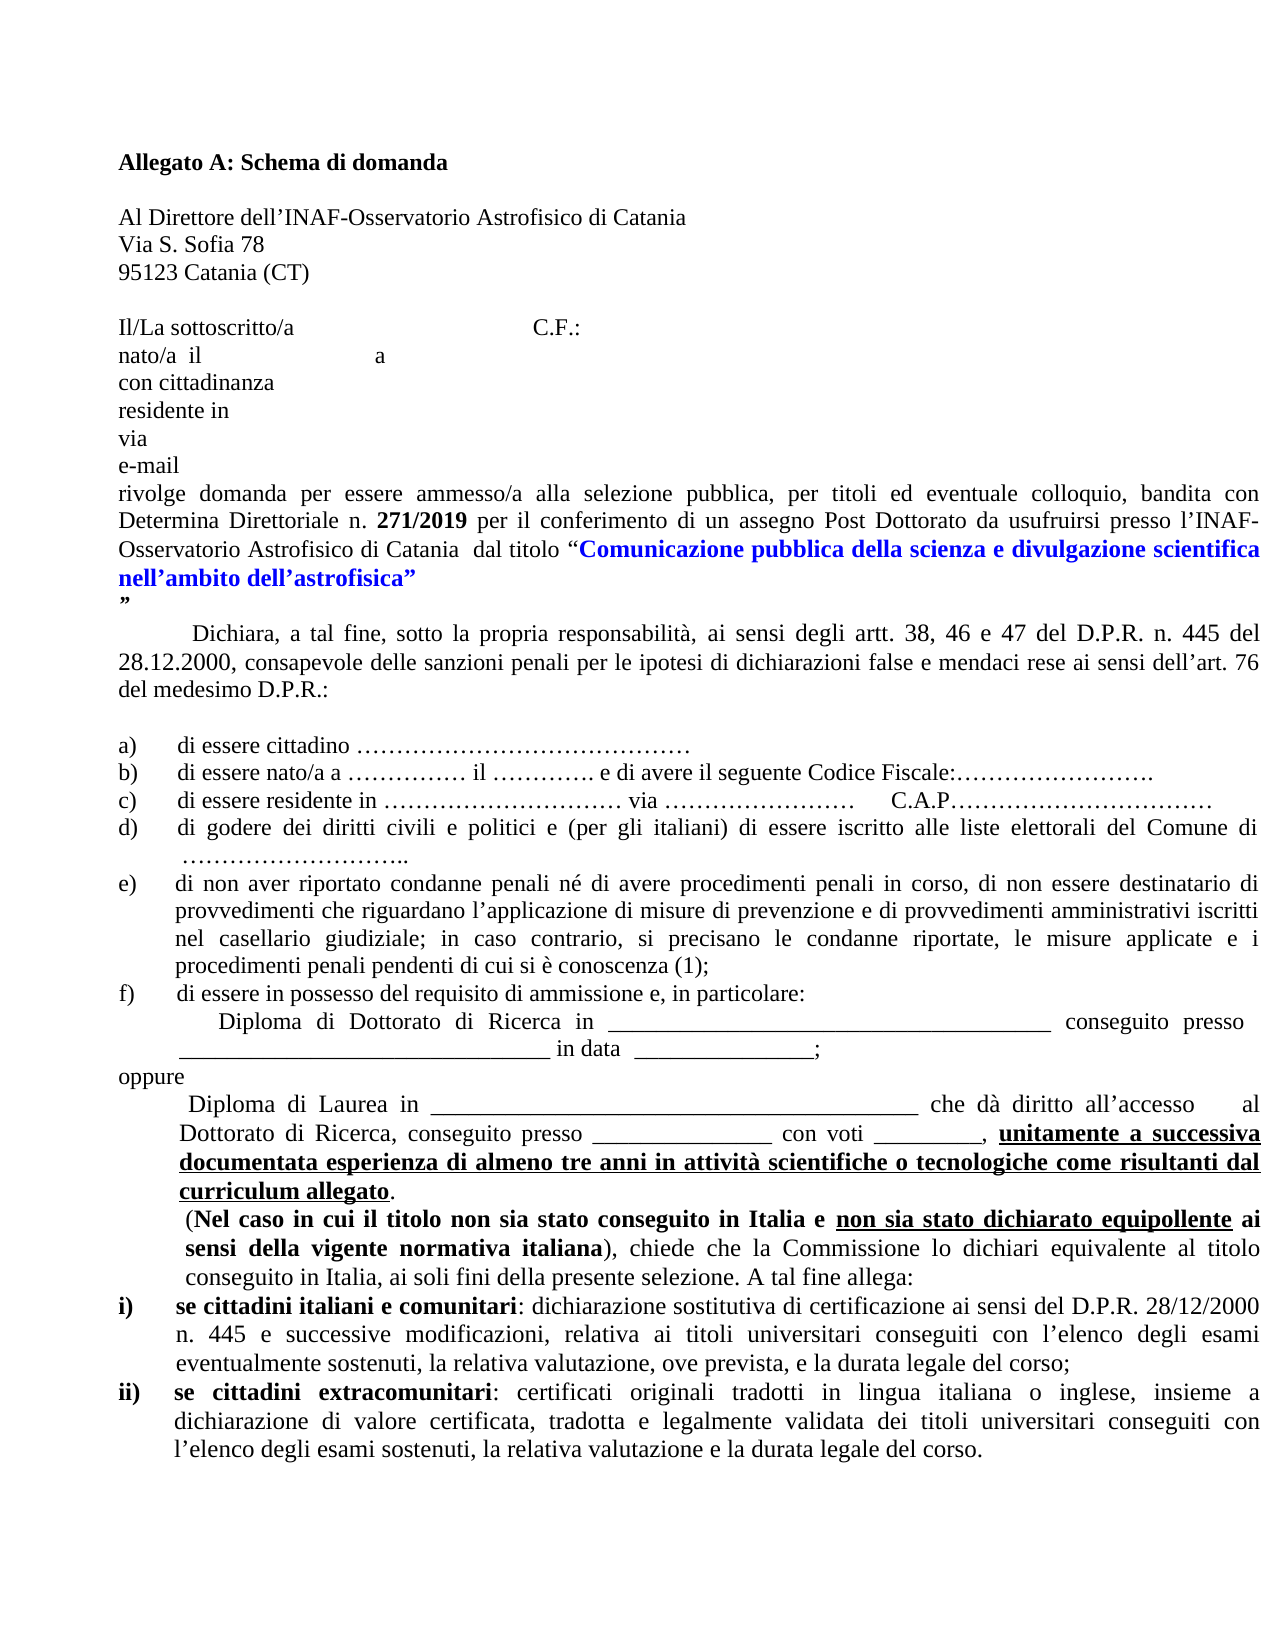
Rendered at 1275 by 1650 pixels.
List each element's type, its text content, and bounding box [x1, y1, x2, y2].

text oppure [118, 1062, 1261, 1089]
text f) di essere in possesso del requisito di ammissione e, in particolare: [119, 979, 1261, 1007]
text 95123 Catania (CT) [118, 258, 1261, 286]
text c) di essere residente in ………………………… via …………………… C.A.P…………………………… [118, 786, 1261, 813]
text i) se cittadini italiani e comunitari: dichiarazione sostitutiva di certificazione ai sensi del D.P.R. 28/12/2000 n. 445 e successive modificazioni, relativa ai titoli universitari conseguiti con l’elenco degli esami eventualmente sostenuti, la relativa valutazione, ove prevista, e la durata legale del corso; [118, 1291, 1261, 1377]
text d) di godere dei diritti civili e politici e (per gli italiani) di essere iscritto alle liste elettorali del Comune di ……………………….. [118, 813, 1261, 869]
text nato/a il a [118, 341, 1261, 368]
text a) di essere cittadino …………………………………… [118, 731, 1261, 758]
text ” [118, 592, 1261, 618]
text b) di essere nato/a a …………… il …………. e di avere il seguente Codice Fiscale:……………………. [118, 758, 1261, 786]
text e-mail [118, 451, 1261, 479]
text Dichiara, a tal fine, sotto la propria responsabilità, ai sensi degli artt. 38, 46 e 47 del D.P.R. n. 445 del 28.12.2000, consapevole delle sanzioni penali per le ipotesi di dichiarazioni false e mendaci rese ai sensi dell’art. 76 del medesimo D.P.R.: [118, 618, 1261, 703]
text Al Direttore dell’INAF-Osservatorio Astrofisico di Catania [118, 203, 1261, 230]
text e) di non aver riportato condanne penali né di avere procedimenti penali in corso, di non essere destinatario di provvedimenti che riguardano l’applicazione di misure di prevenzione e di provvedimenti amministrativi iscritti nel casellario giudiziale; in caso contrario, si precisano le condanne riportate, le misure applicate e i procedimenti penali pendenti di cui si è conoscenza (1); [118, 869, 1261, 979]
text via [118, 424, 1261, 451]
text residente in [118, 396, 1261, 424]
text rivolge domanda per essere ammesso/a alla selezione pubblica, per titoli ed eventuale colloquio, bandita con Determina Direttoriale n. 271/2019 per il conferimento di un assegno Post Dottorato da usufruirsi presso l’INAF-Osservatorio Astrofisico di Catania dal titolo “Comunicazione pubblica della scienza e divulgazione scientifica nell’ambito dell’astrofisica” [118, 479, 1261, 592]
text (Nel caso in cui il titolo non sia stato conseguito in Italia e non sia stato dichiarato equipollente ai sensi della vigente normativa italiana), chiede che la Commissione lo dichiari equivalente al titolo conseguito in Italia, ai soli fini della presente selezione. A tal fine allega: [185, 1204, 1261, 1291]
text Diploma di Laurea in _______________________________________ che dà diritto all’accesso al Dottorato di Ricerca, conseguito presso _______________ con voti _________, unitamente a successiva documentata esperienza di almeno tre anni in attività scientifiche o tecnologiche come risultanti dal curriculum allegato. [118, 1089, 1261, 1204]
text Allegato A: Schema di domanda [118, 148, 1261, 175]
text Il/La sottoscritto/a C.F.: [118, 313, 1261, 341]
text con cittadinanza [118, 368, 1261, 396]
text ii) se cittadini extracomunitari: certificati originali tradotti in lingua italiana o inglese, insieme a dichiarazione di valore certificata, tradotta e legalmente validata dei titoli universitari conseguiti con l’elenco degli esami sostenuti, la relativa valutazione e la durata legale del corso. [118, 1377, 1261, 1463]
text Via S. Sofia 78 [118, 230, 1261, 258]
text Diploma di Dottorato di Ricerca in _____________________________________ conseguito presso _______________________________ in data _______________; [118, 1007, 1261, 1062]
